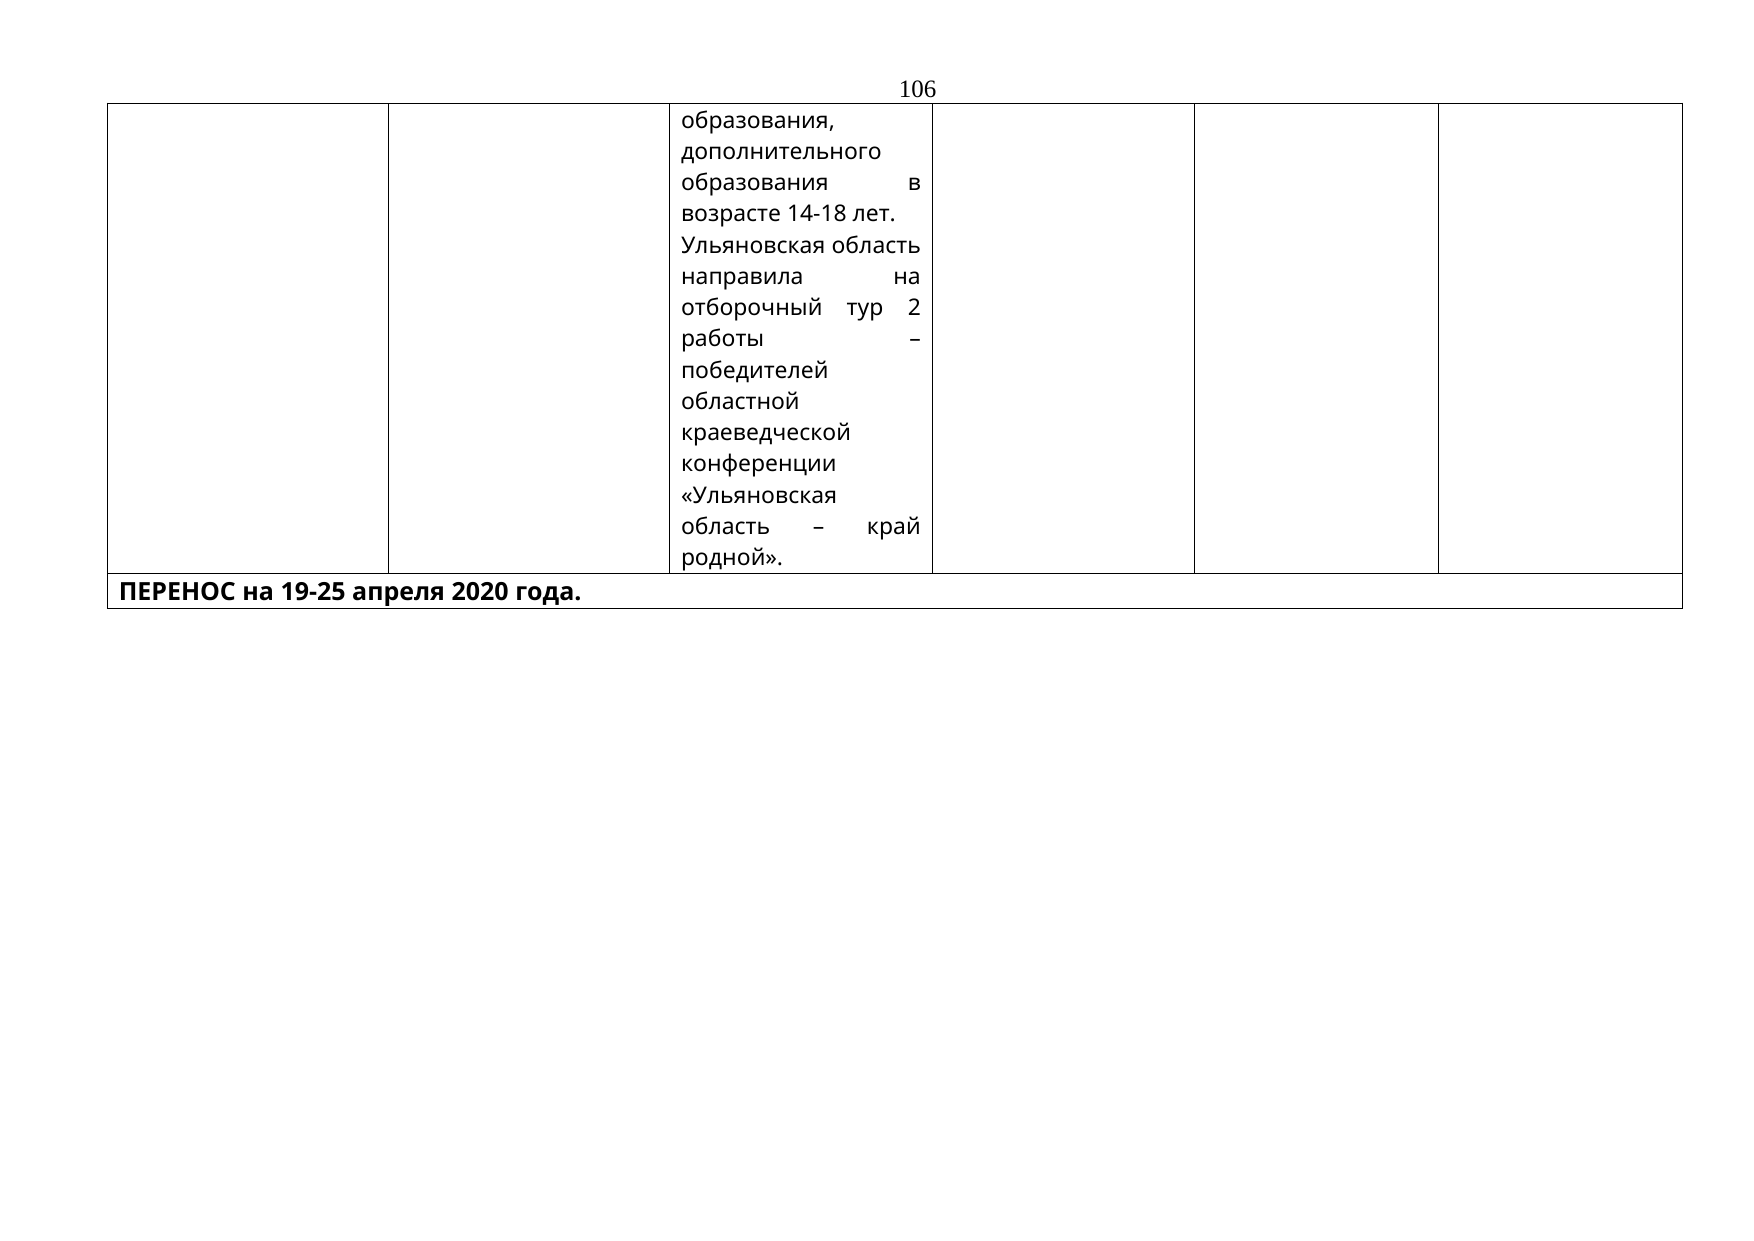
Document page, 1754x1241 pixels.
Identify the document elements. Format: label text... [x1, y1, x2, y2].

table_cell [1439, 104, 1682, 572]
table_cell ПЕРЕНОС на 19-25 апреля 2020 года. [108, 574, 1682, 607]
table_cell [670, 104, 932, 572]
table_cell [389, 104, 669, 572]
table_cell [108, 104, 388, 572]
table_cell [1195, 104, 1438, 572]
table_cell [933, 104, 1194, 572]
